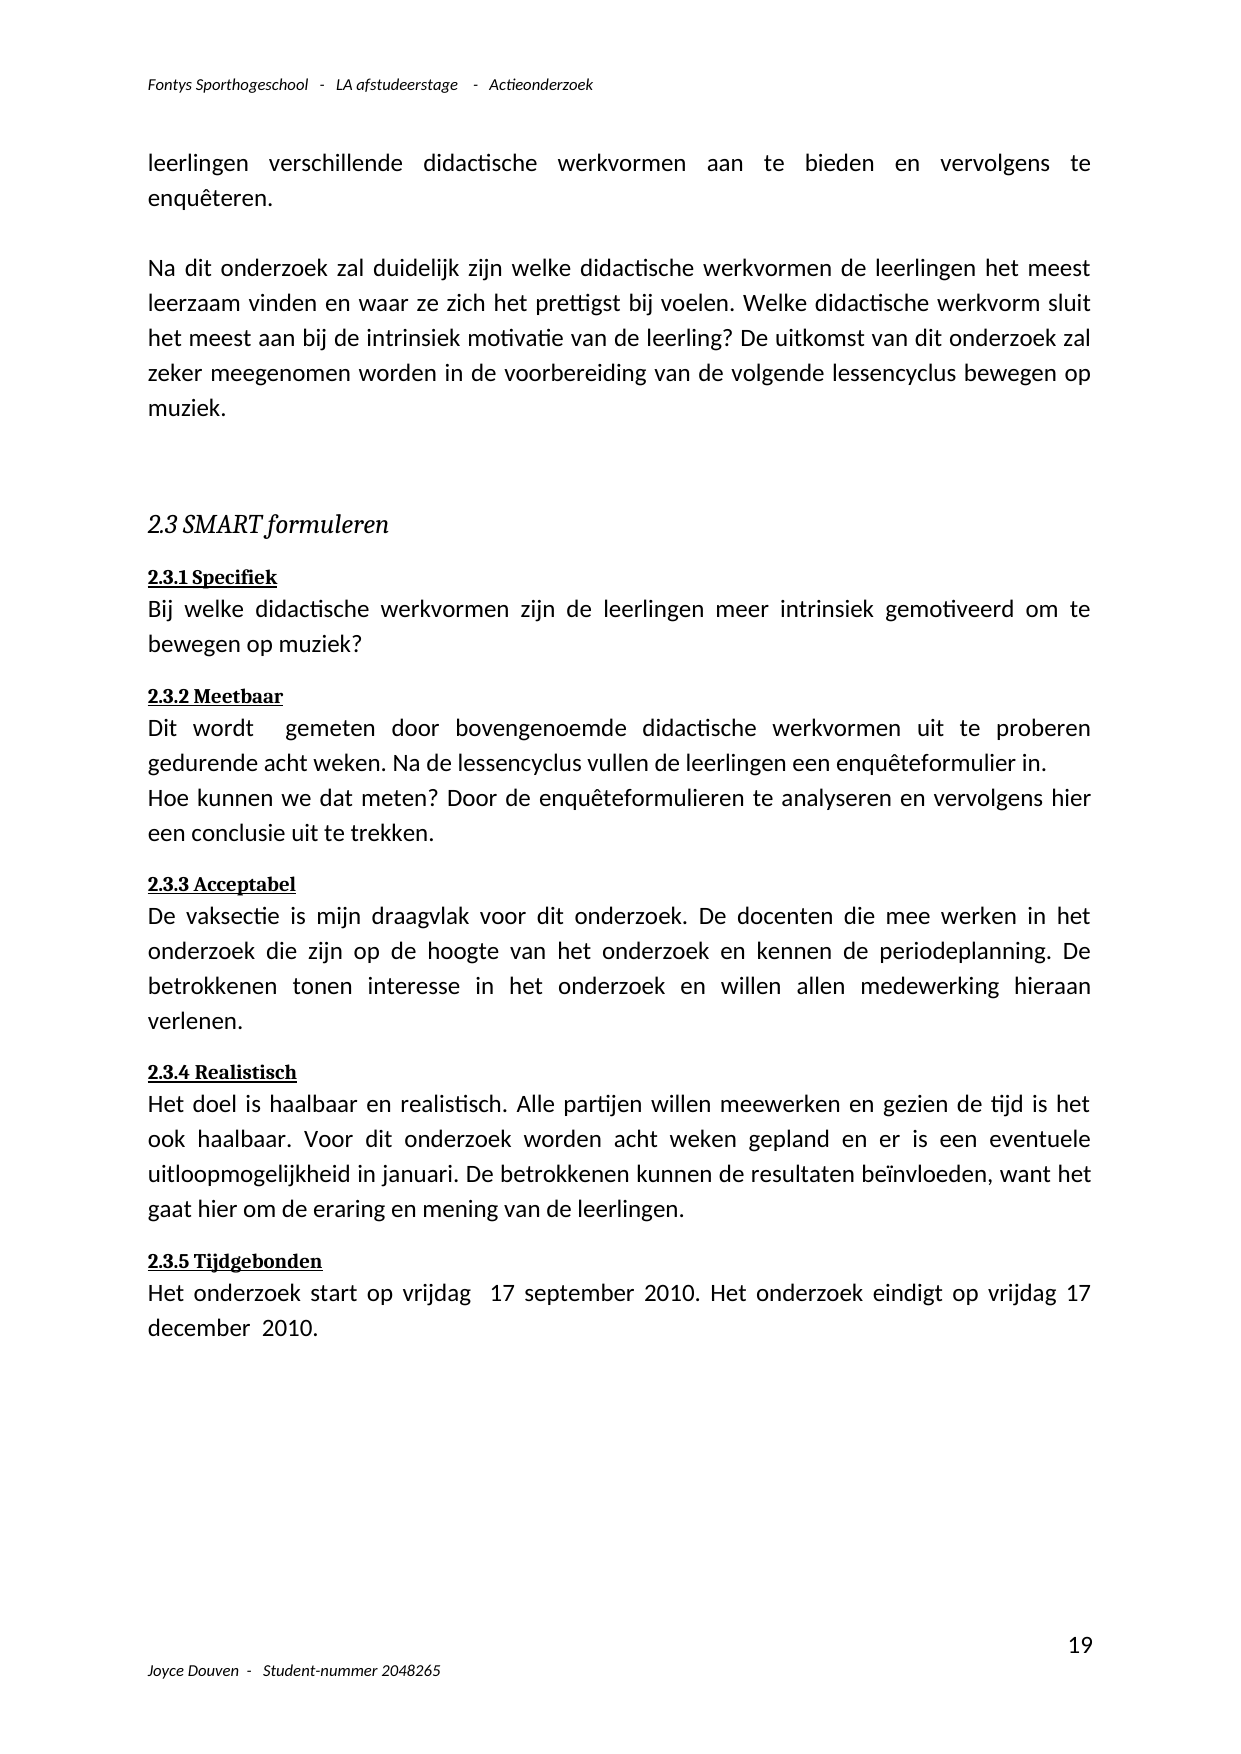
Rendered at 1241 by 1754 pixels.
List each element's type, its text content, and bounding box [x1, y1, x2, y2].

subtitle 2.3.4 Realistisch [148, 1061, 1093, 1085]
text Dit wordt gemeten door bovengenoemde didactische werkvormen uit te proberen gedurende acht weken. Na de lessencyclus vullen de leerlingen een enquêteformulier in. [148, 712, 1093, 777]
text Hoe kunnen we dat meten? Door de enquêteformulieren te analyseren en vervolgens hier een conclusie uit te trekken. [148, 782, 1093, 847]
text Het doel is haalbaar en realistisch. Alle partijen willen meewerken en gezien de tijd is het ook haalbaar. Voor dit onderzoek worden acht weken gepland en er is een eventuele uitloopmogelijkheid in januari. De betrokkenen kunnen de resultaten beïnvloeden, want het gaat hier om de eraring en mening van de leerlingen. [148, 1088, 1093, 1224]
text De vaksectie is mijn draagvlak voor dit onderzoek. De docenten die mee werken in het onderzoek die zijn op de hoogte van het onderzoek en kennen de periodeplanning. De betrokkenen tonen interesse in het onderzoek en willen allen medewerking hieraan verlenen. [148, 900, 1093, 1036]
subtitle 2.3.1 Specifiek [148, 566, 1093, 590]
text Het onderzoek start op vrijdag 17 september 2010. Het onderzoek eindigt op vrijdag 17 december 2010. [148, 1277, 1093, 1342]
text Na dit onderzoek zal duidelijk zijn welke didactische werkvormen de leerlingen het meest leerzaam vinden en waar ze zich het prettigst bij voelen. Welke didactische werkvorm sluit het meest aan bij de intrinsiek motivatie van de leerling? De uitkomst van dit onderzoek zal zeker meegenomen worden in de voorbereiding van de volgende lessencyclus bewegen op muziek. [148, 253, 1093, 423]
subtitle 2.3.2 Meetbaar [148, 684, 1093, 708]
text Bij welke didactische werkvormen zijn de leerlingen meer intrinsiek gemotiveerd om te bewegen op muziek? [148, 593, 1093, 659]
subtitle 2.3.3 Acceptabel [148, 873, 1093, 897]
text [148, 148, 1093, 213]
subtitle 2.3.5 Tijdgebonden [148, 1249, 1093, 1273]
subtitle 2.3 SMART formuleren [148, 509, 1093, 541]
